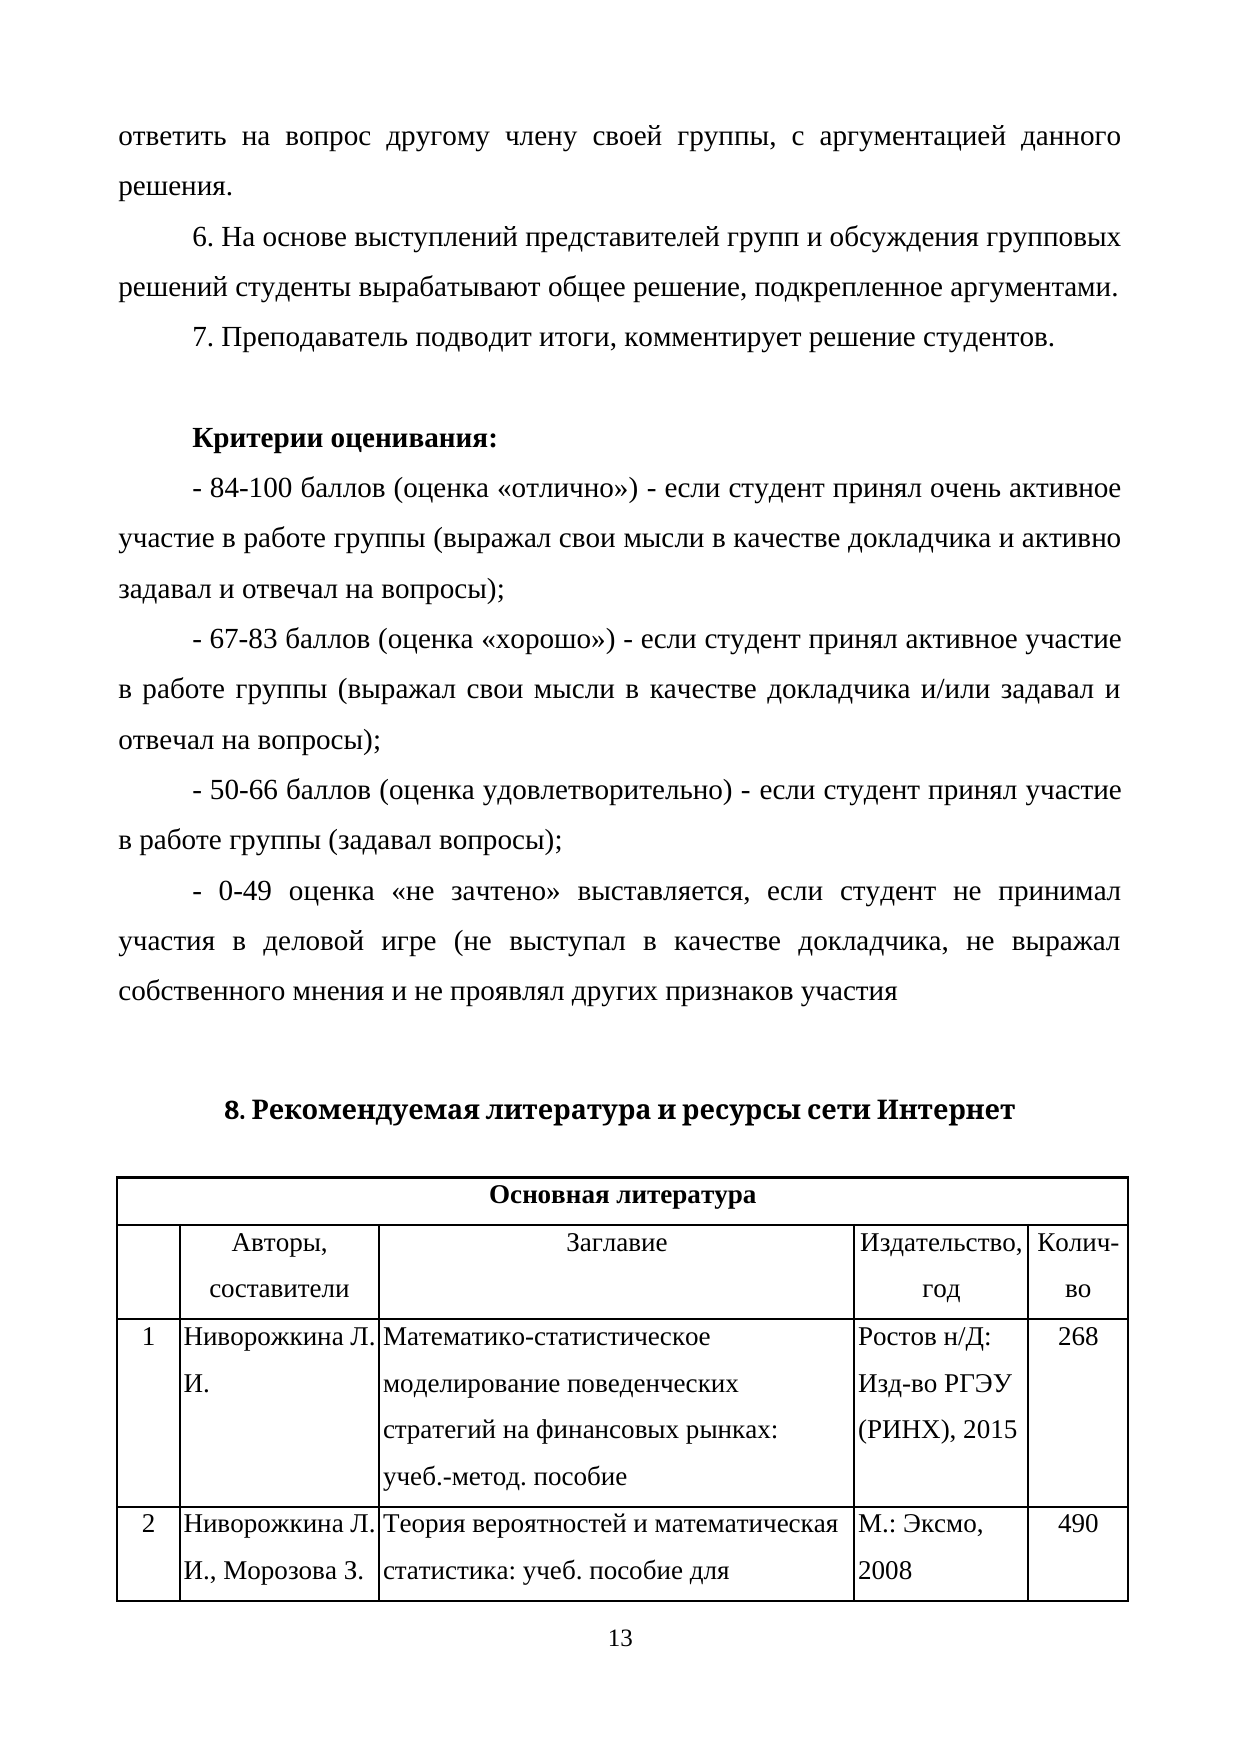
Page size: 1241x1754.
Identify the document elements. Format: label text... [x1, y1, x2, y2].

text - 50-66 баллов (оценка удовлетворительно) - если студент принял участие в работе группы (задавал вопросы); [118, 772, 1122, 856]
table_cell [380, 1508, 853, 1600]
table_cell Математико-статистическое моделирование поведенческих стратегий на финансовых рынках: учеб.-метод. пособие [380, 1320, 853, 1506]
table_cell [181, 1508, 378, 1600]
table_cell Авторы, составители [181, 1226, 378, 1318]
table_cell 1 [118, 1320, 179, 1506]
text 7. Преподаватель подводит итоги, комментирует решение студентов. [118, 319, 1122, 353]
table_cell 490 [1029, 1508, 1127, 1600]
subtitle 8. Рекомендуемая литература и ресурсы сети Интернет [118, 1095, 1122, 1126]
table_header Основная литература [118, 1179, 1127, 1224]
table_cell Колич-во [1029, 1226, 1127, 1318]
table_cell [118, 1226, 179, 1318]
text - 84-100 баллов (оценка «отлично») - если студент принял очень активное участие в работе группы (выражал свои мысли в качестве докладчика и активно задавал и отвечал на вопросы); [118, 470, 1122, 604]
table_cell Ниворожкина Л. И. [181, 1320, 378, 1506]
table_cell Издательство, год [855, 1226, 1027, 1318]
list - 0-49 оценка «не зачтено» выставляется, если студент не принимал участия в деловой игре (не выступал в качестве докладчика, не выражал собственного мнения и не проявлял других признаков участия [118, 873, 1122, 1007]
table_cell Заглавие [380, 1226, 853, 1318]
table_cell Ростов н/Д: Изд-во РГЭУ (РИНХ), 2015 [855, 1320, 1027, 1506]
text - 67-83 баллов (оценка «хорошо») - если студент принял активное участие в работе группы (выражал свои мысли в качестве докладчика и/или задавал и отвечал на вопросы); [118, 621, 1122, 755]
text 6. На основе выступлений представителей групп и обсуждения групповых решений студенты вырабатывают общее решение, подкрепленное аргументами. [118, 219, 1122, 303]
text Критерии оценивания: [118, 420, 1122, 453]
table_cell 2 [118, 1508, 179, 1600]
table_cell 268 [1029, 1320, 1127, 1506]
table_cell М.: Эксмо, 2008 [855, 1508, 1027, 1600]
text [118, 118, 1122, 202]
